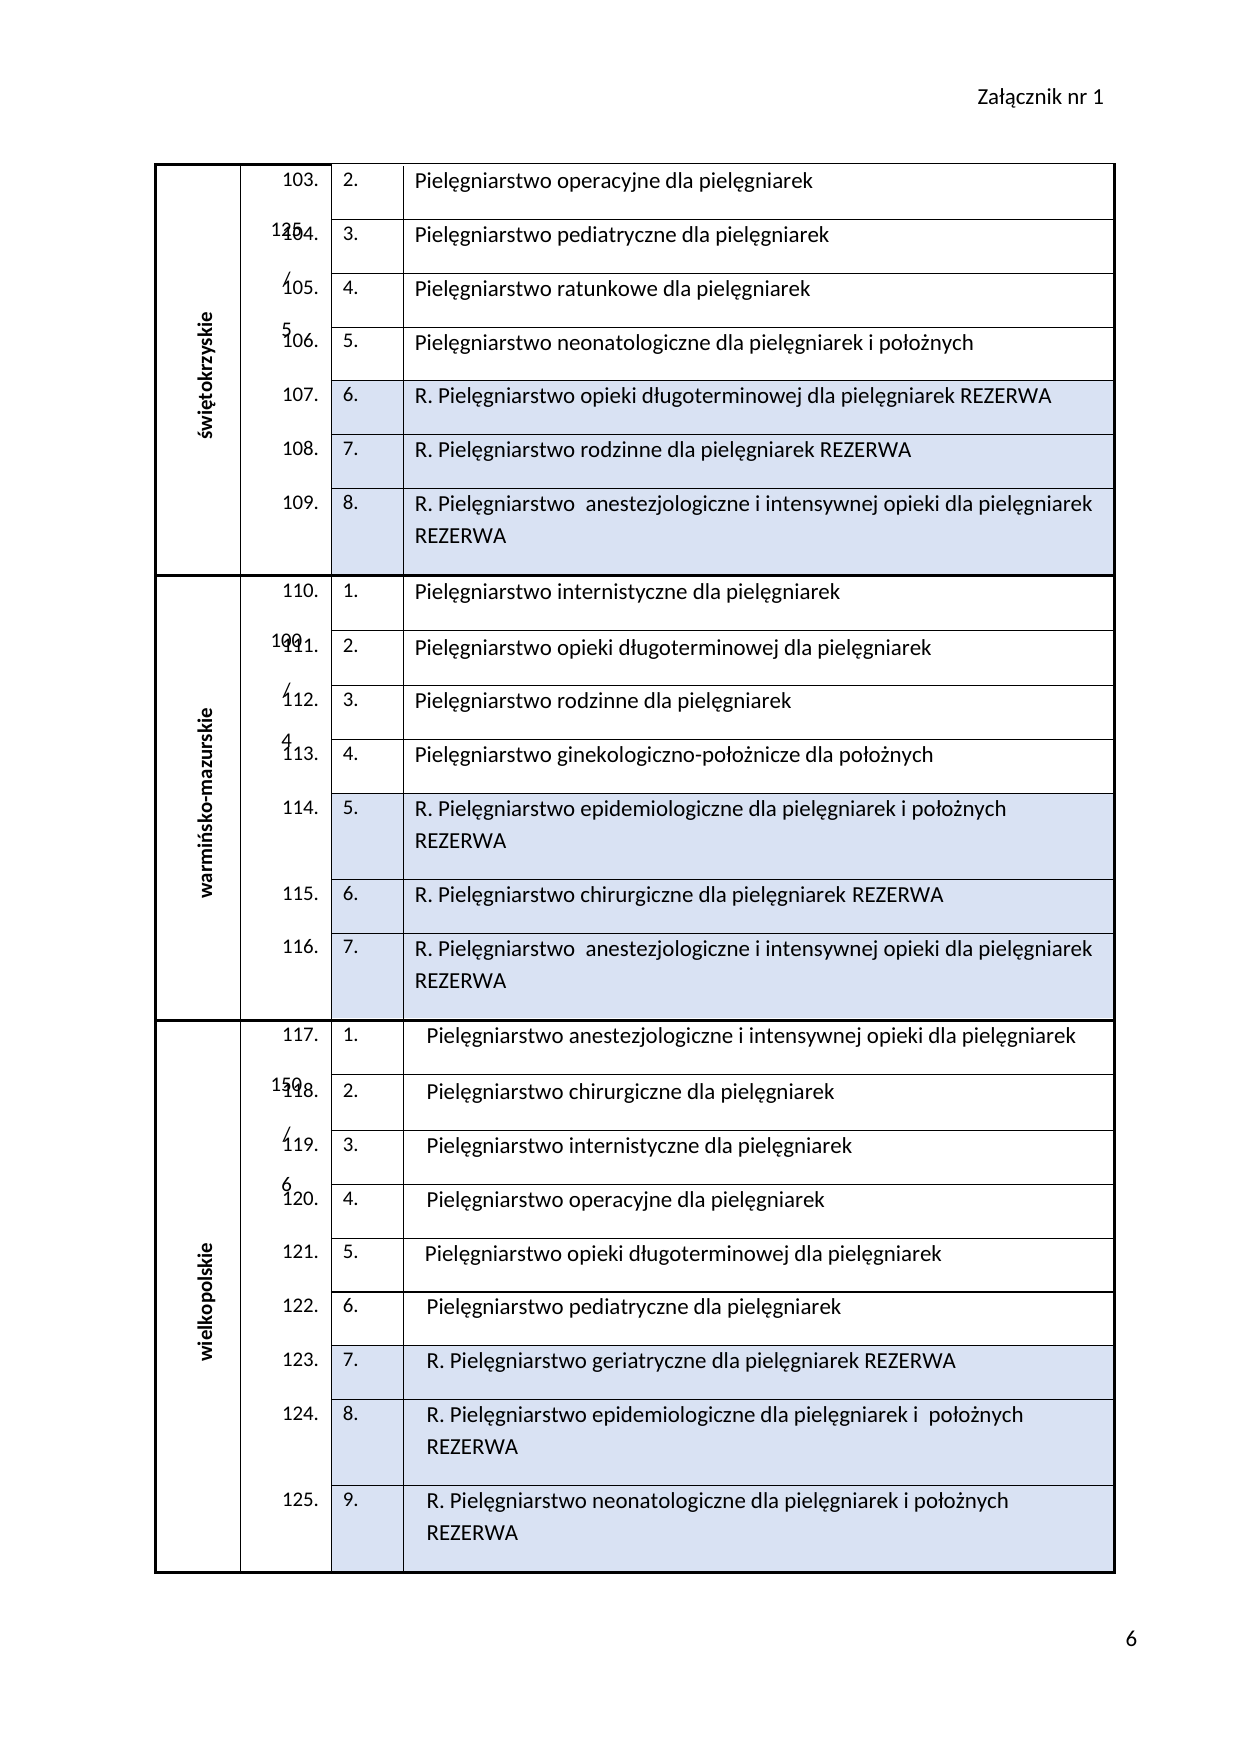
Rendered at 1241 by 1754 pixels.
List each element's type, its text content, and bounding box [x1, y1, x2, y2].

table_cell Pielęgniarstwo pediatryczne dla pielęgniarek [404, 1293, 1113, 1345]
table_cell Pielęgniarstwo pediatryczne dla pielęgniarek [404, 220, 1113, 273]
table_cell Pielęgniarstwo ginekologiczno-położnicze dla położnych [404, 740, 1113, 793]
table_cell R. Pielęgniarstwo epidemiologiczne dla pielęgniarek i położnych REZERWA [404, 794, 1113, 879]
table_cell 5. [332, 328, 403, 380]
table_cell R. Pielęgniarstwo anestezjologiczne i intensywnej opieki dla pielęgniarek REZERWA [404, 934, 1113, 1018]
table_cell 9. [332, 1486, 403, 1571]
table_cell 1. [332, 577, 403, 629]
table_cell 4. [332, 1185, 403, 1238]
table_cell 3. [332, 686, 403, 739]
table_cell Pielęgniarstwo opieki długoterminowej dla pielęgniarek [404, 631, 1113, 685]
table_cell Pielęgniarstwo neonatologiczne dla pielęgniarek i położnych [404, 328, 1113, 380]
table_cell R. Pielęgniarstwo epidemiologiczne dla pielęgniarek i położnych REZERWA [404, 1400, 1113, 1485]
table_cell Pielęgniarstwo anestezjologiczne i intensywnej opieki dla pielęgniarek [404, 1022, 1113, 1074]
table_cell Pielęgniarstwo internistyczne dla pielęgniarek [404, 1131, 1113, 1184]
table_cell świętokrzyskie [157, 166, 240, 574]
table_cell Pielęgniarstwo rodzinne dla pielęgniarek [404, 686, 1113, 739]
table_cell 3. [332, 220, 403, 273]
table_cell 6. [332, 381, 403, 434]
table_cell wielkopolskie [157, 1022, 240, 1571]
table_cell 125 / 5 [241, 166, 331, 574]
table_cell Pielęgniarstwo internistyczne dla pielęgniarek [404, 577, 1113, 629]
table_cell warmińsko-mazurskie [157, 577, 240, 1018]
table_cell 1. [332, 1022, 403, 1074]
table_cell Pielęgniarstwo operacyjne dla pielęgniarek [404, 1185, 1113, 1238]
table_cell 5. [332, 1239, 403, 1291]
table_cell 2. [332, 631, 403, 685]
table_cell 150 / 6 [241, 1022, 331, 1571]
table_cell R. Pielęgniarstwo anestezjologiczne i intensywnej opieki dla pielęgniarek REZERWA [404, 489, 1113, 574]
table_cell 6. [332, 880, 403, 933]
table_cell 8. [332, 1400, 403, 1485]
table_cell 4. [332, 274, 403, 327]
table_cell 2. [332, 1075, 403, 1130]
table_cell 5. [332, 794, 403, 879]
table_cell Pielęgniarstwo chirurgiczne dla pielęgniarek [404, 1075, 1113, 1130]
table_cell 100 / 4 [241, 577, 331, 1018]
table_cell R. Pielęgniarstwo chirurgiczne dla pielęgniarek REZERWA [404, 880, 1113, 933]
table_cell Pielęgniarstwo ratunkowe dla pielęgniarek [404, 274, 1113, 327]
table_cell 3. [332, 1131, 403, 1184]
table_cell 6. [332, 1293, 403, 1345]
table_cell R. Pielęgniarstwo opieki długoterminowej dla pielęgniarek REZERWA [404, 381, 1113, 434]
table_cell 7. [332, 934, 403, 1018]
table_cell R. Pielęgniarstwo geriatryczne dla pielęgniarek REZERWA [404, 1346, 1113, 1399]
table_cell 7. [332, 1346, 403, 1399]
table_cell 8. [332, 489, 403, 574]
table_cell 7. [332, 435, 403, 488]
table_cell R. Pielęgniarstwo neonatologiczne dla pielęgniarek i położnych REZERWA [404, 1486, 1113, 1571]
table_cell 2. [332, 164, 403, 219]
table_cell 4. [332, 740, 403, 793]
table_cell Pielęgniarstwo operacyjne dla pielęgniarek [403, 164, 1113, 219]
table_cell Pielęgniarstwo opieki długoterminowej dla pielęgniarek [404, 1239, 1113, 1291]
table_cell R. Pielęgniarstwo rodzinne dla pielęgniarek REZERWA [404, 435, 1113, 488]
